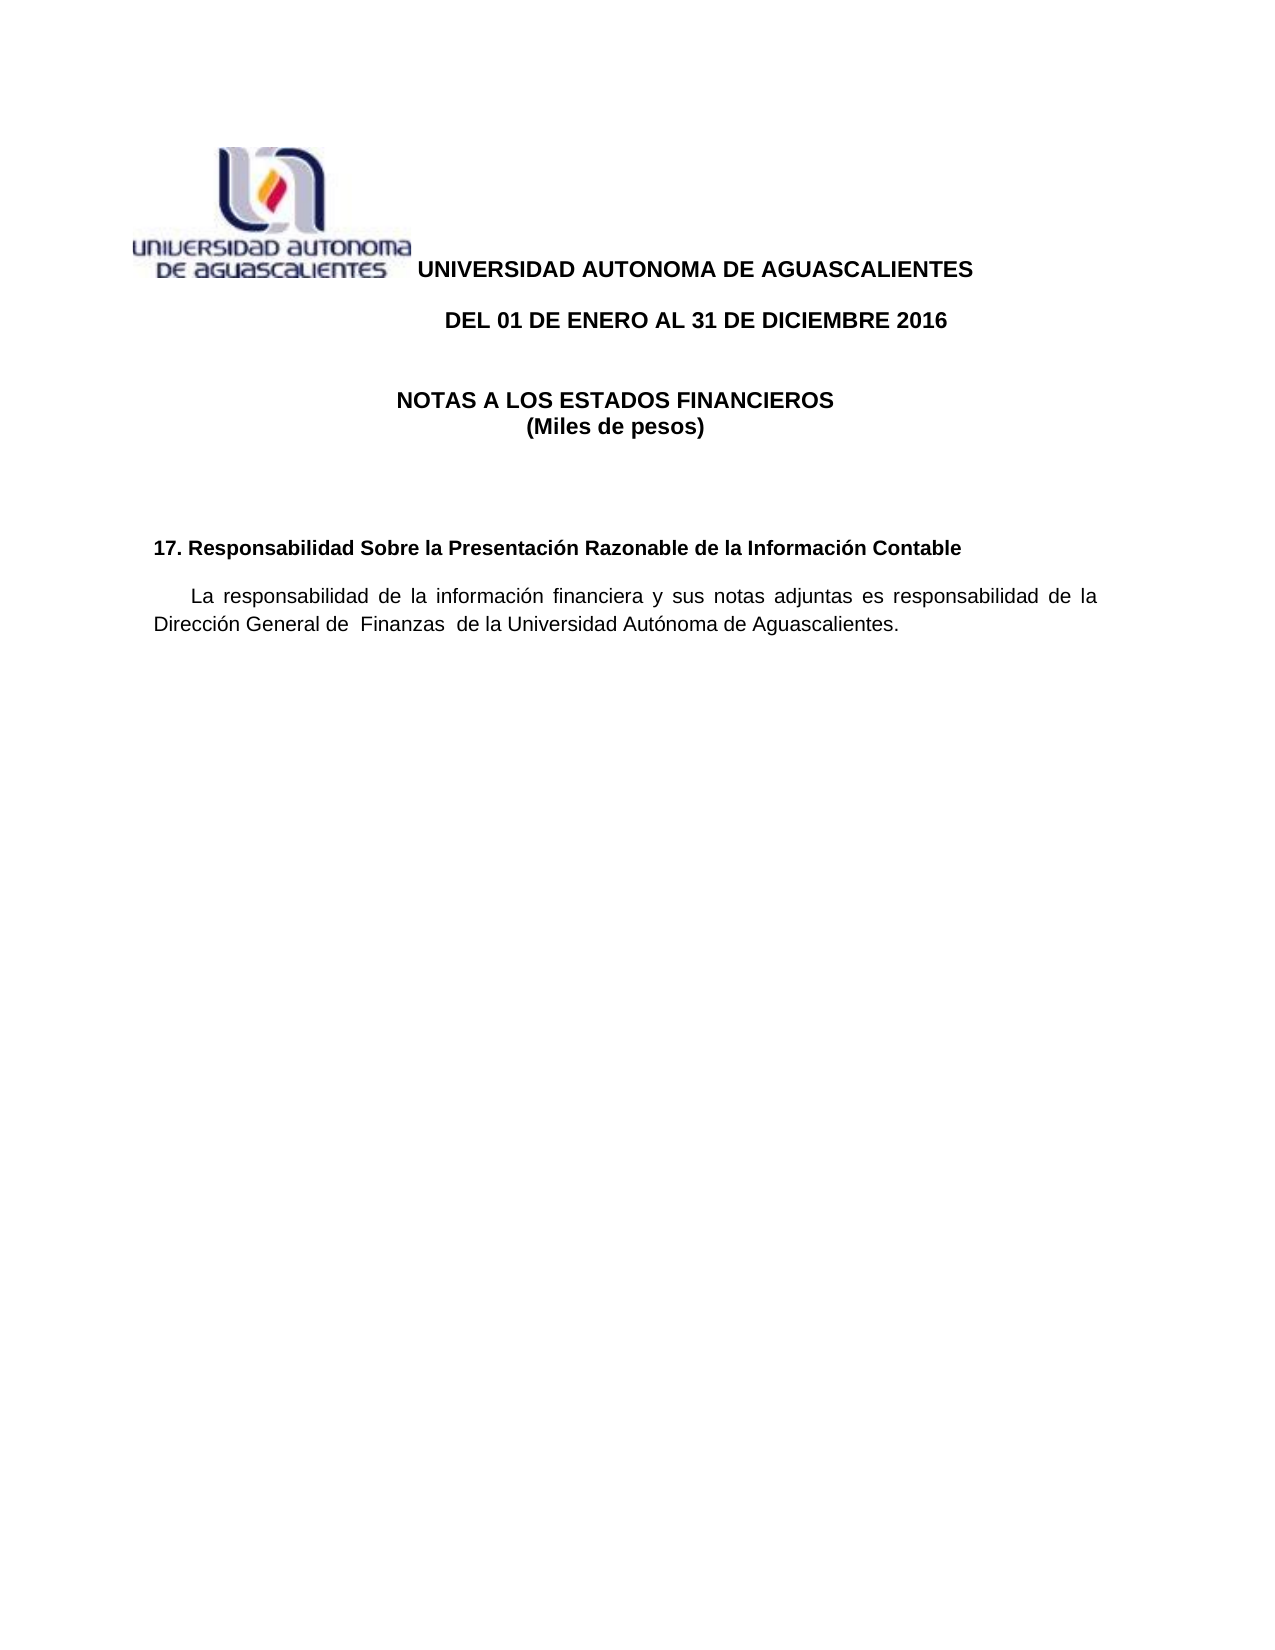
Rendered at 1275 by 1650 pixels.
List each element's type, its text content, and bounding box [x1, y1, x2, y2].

text La responsabilidad de la información financiera y sus notas adjuntas es responsabilidad de la Dirección General de Finanzas de la Universidad Autónoma de Aguascalientes. [153, 584, 1098, 636]
picture [132, 147, 412, 278]
text NOTAS A LOS ESTADOS FINANCIEROS [133, 387, 1098, 413]
text (Miles de pesos) [133, 413, 1098, 439]
text 17. Responsabilidad Sobre la Presentación Razonable de la Información Contable [153, 536, 1098, 560]
text DEL 01 DE ENERO AL 31 DE DICIEMBRE 2016 [88, 307, 1098, 333]
